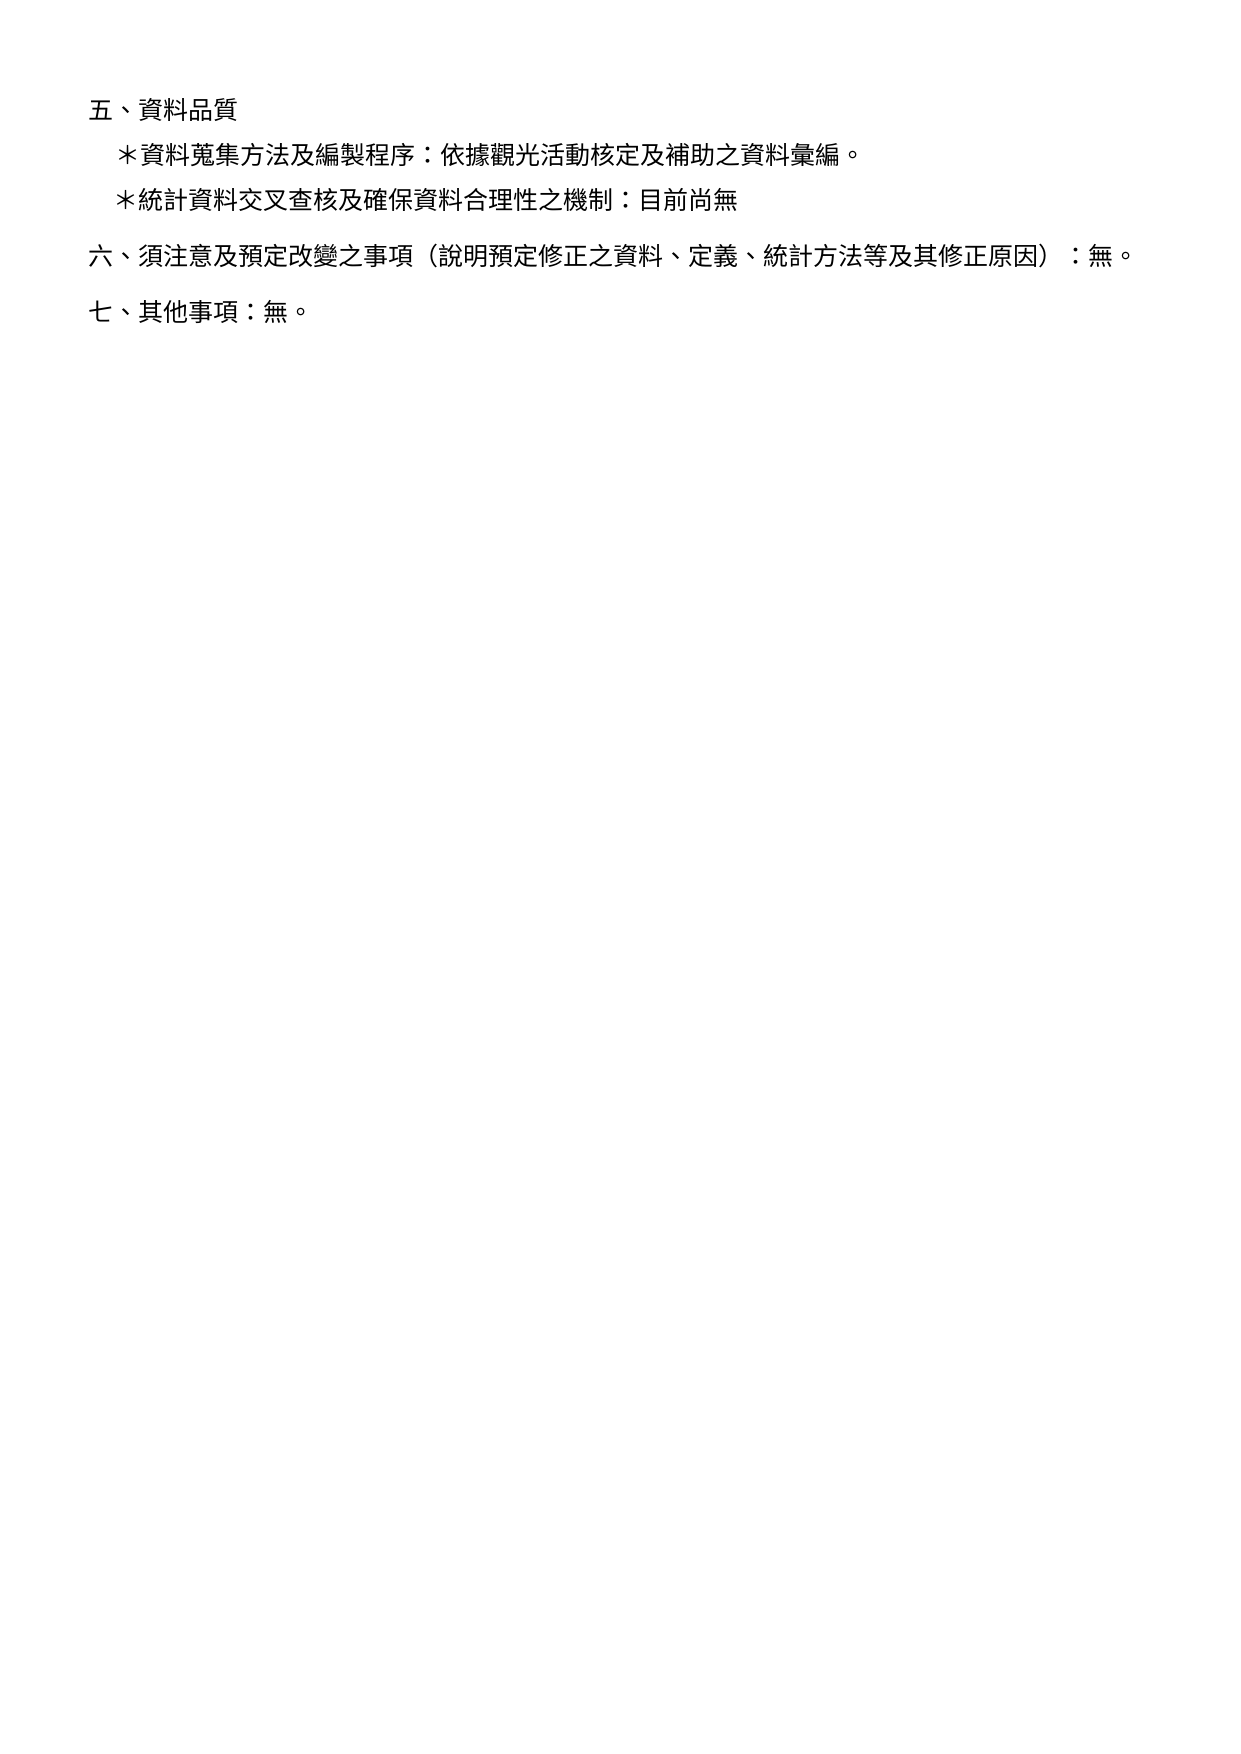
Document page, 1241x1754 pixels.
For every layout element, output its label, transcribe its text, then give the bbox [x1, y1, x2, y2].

text ＊統計資料交叉查核及確保資料合理性之機制：目前尚無 [113, 179, 1152, 217]
text 五、資料品質 [89, 89, 1152, 127]
text ＊資料蒐集方法及編製程序：依據觀光活動核定及補助之資料彙編。 [115, 134, 1152, 172]
text 七、其他事項：無。 [89, 292, 1152, 329]
text 六、須注意及預定改變之事項（說明預定修正之資料、定義、統計方法等及其修正原因）：無。 [89, 236, 1152, 273]
